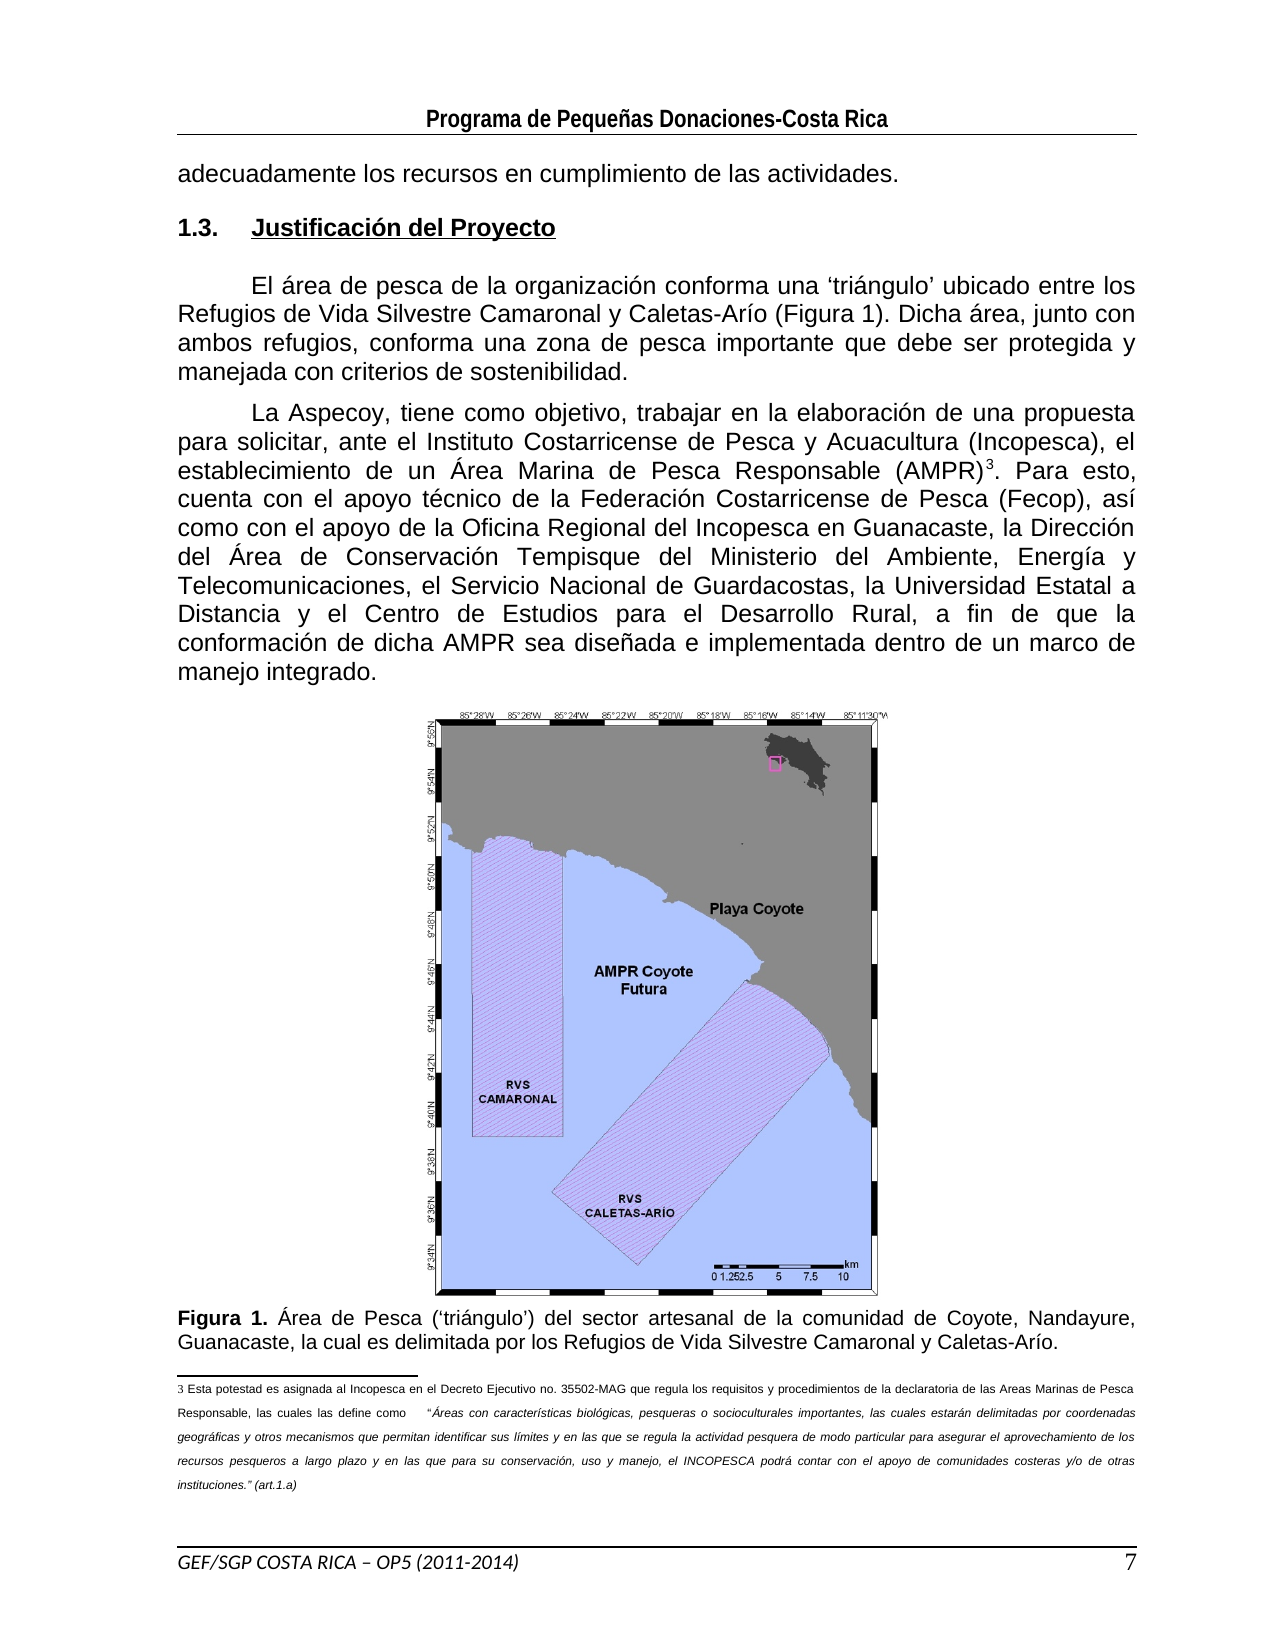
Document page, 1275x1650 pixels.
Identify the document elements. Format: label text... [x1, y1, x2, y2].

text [177, 159, 1137, 188]
list Justificación del Proyecto [177, 213, 1137, 242]
text La Aspecoy, tiene como objetivo, trabajar en la elaboración de una propuesta para solicitar, ante el Instituto Costarricense de Pesca y Acuacultura (Incopesca), el establecimiento de un Área Marina de Pesca Responsable (AMPR). Para esto, cuenta con el apoyo técnico de la Federación Costarricense de Pesca (Fecop), así como con el apoyo de la Oficina Regional del Incopesca en Guanacaste, la Dirección del Área de Conservación Tempisque del Ministerio del Ambiente, Energía y Telecomunicaciones, el Servicio Nacional de Guardacostas, la Universidad Estatal a Distancia y el Centro de Estudios para el Desarrollo Rural, a fin de que la conformación de dicha AMPR sea diseñada e implementada dentro de un marco de manejo integrado. [177, 398, 1137, 686]
text Figura 1. Área de Pesca (‘triángulo’) del sector artesanal de la comunidad de Coyote, Nandayure, Guanacaste, la cual es delimitada por los Refugios de Vida Silvestre Camaronal y Caletas-Arío. [177, 1306, 1137, 1354]
text El área de pesca de la organización conforma una ‘triángulo’ ubicado entre los Refugios de Vida Silvestre Camaronal y Caletas-Arío (Figura 1). Dicha área, junto con ambos refugios, conforma una zona de pesca importante que debe ser protegida y manejada con criterios de sostenibilidad. [177, 271, 1137, 386]
picture [426, 710, 888, 1306]
